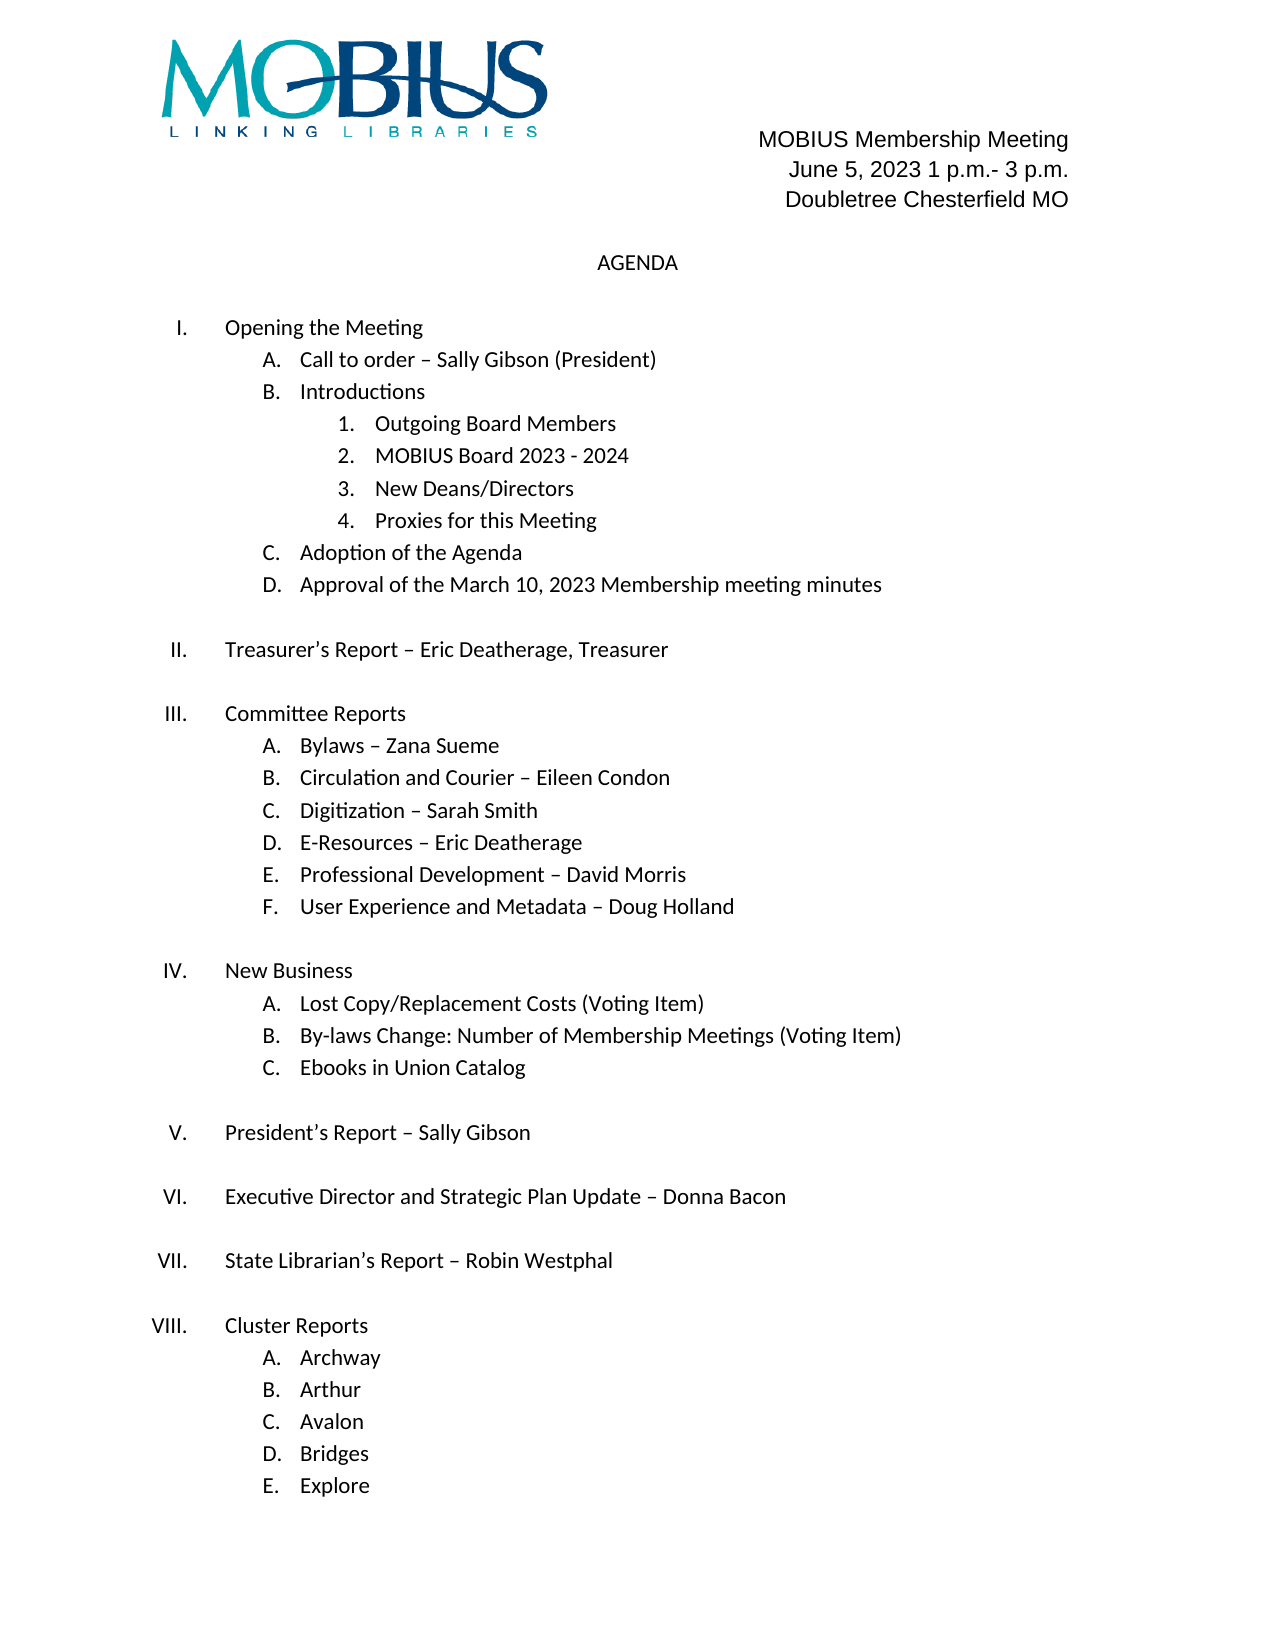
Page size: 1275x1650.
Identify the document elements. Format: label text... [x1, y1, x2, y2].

list Outgoing Board Members [337, 409, 1125, 437]
text AGENDA [150, 248, 1125, 277]
picture [150, 30, 557, 148]
list Executive Director and Strategic Plan Update – Donna Bacon [187, 1182, 1125, 1210]
list Lost Copy/Replacement Costs (Voting Item) [262, 989, 1125, 1017]
list Archway [262, 1343, 1125, 1371]
list Committee Reports [187, 699, 1125, 727]
list New Business [187, 957, 1125, 985]
list Circulation and Courier – Eileen Condon [262, 763, 1125, 792]
list Treasurer’s Report – Eric Deatherage, Treasurer [187, 635, 1125, 663]
list Opening the Meeting [187, 313, 1125, 341]
list By-laws Change: Number of Membership Meetings (Voting Item) [262, 1021, 1125, 1049]
list Professional Development – David Morris [262, 860, 1125, 888]
list E-Resources – Eric Deatherage [262, 828, 1125, 856]
list Arthur [262, 1375, 1125, 1403]
list Avalon [262, 1407, 1125, 1435]
list State Librarian’s Report – Robin Westphal [187, 1246, 1125, 1274]
list Proxies for this Meeting [337, 506, 1125, 534]
list Bridges [262, 1439, 1125, 1467]
list Approval of the March 10, 2023 Membership meeting minutes [262, 570, 1125, 598]
list MOBIUS Board 2023 - 2024 [337, 442, 1125, 470]
list Call to order – Sally Gibson (President) [262, 345, 1125, 373]
list Explore [262, 1472, 1125, 1500]
list Ebooks in Union Catalog [262, 1053, 1125, 1081]
list Bylaws – Zana Sueme [262, 731, 1125, 759]
list President’s Report – Sally Gibson [187, 1118, 1125, 1146]
list Digitization – Sarah Smith [262, 796, 1125, 824]
list User Experience and Metadata – Doug Holland [262, 892, 1125, 920]
list Adoption of the Agenda [262, 538, 1125, 566]
list New Deans/Directors [337, 474, 1125, 502]
list Cluster Reports [187, 1311, 1125, 1339]
list Introductions [262, 377, 1125, 405]
